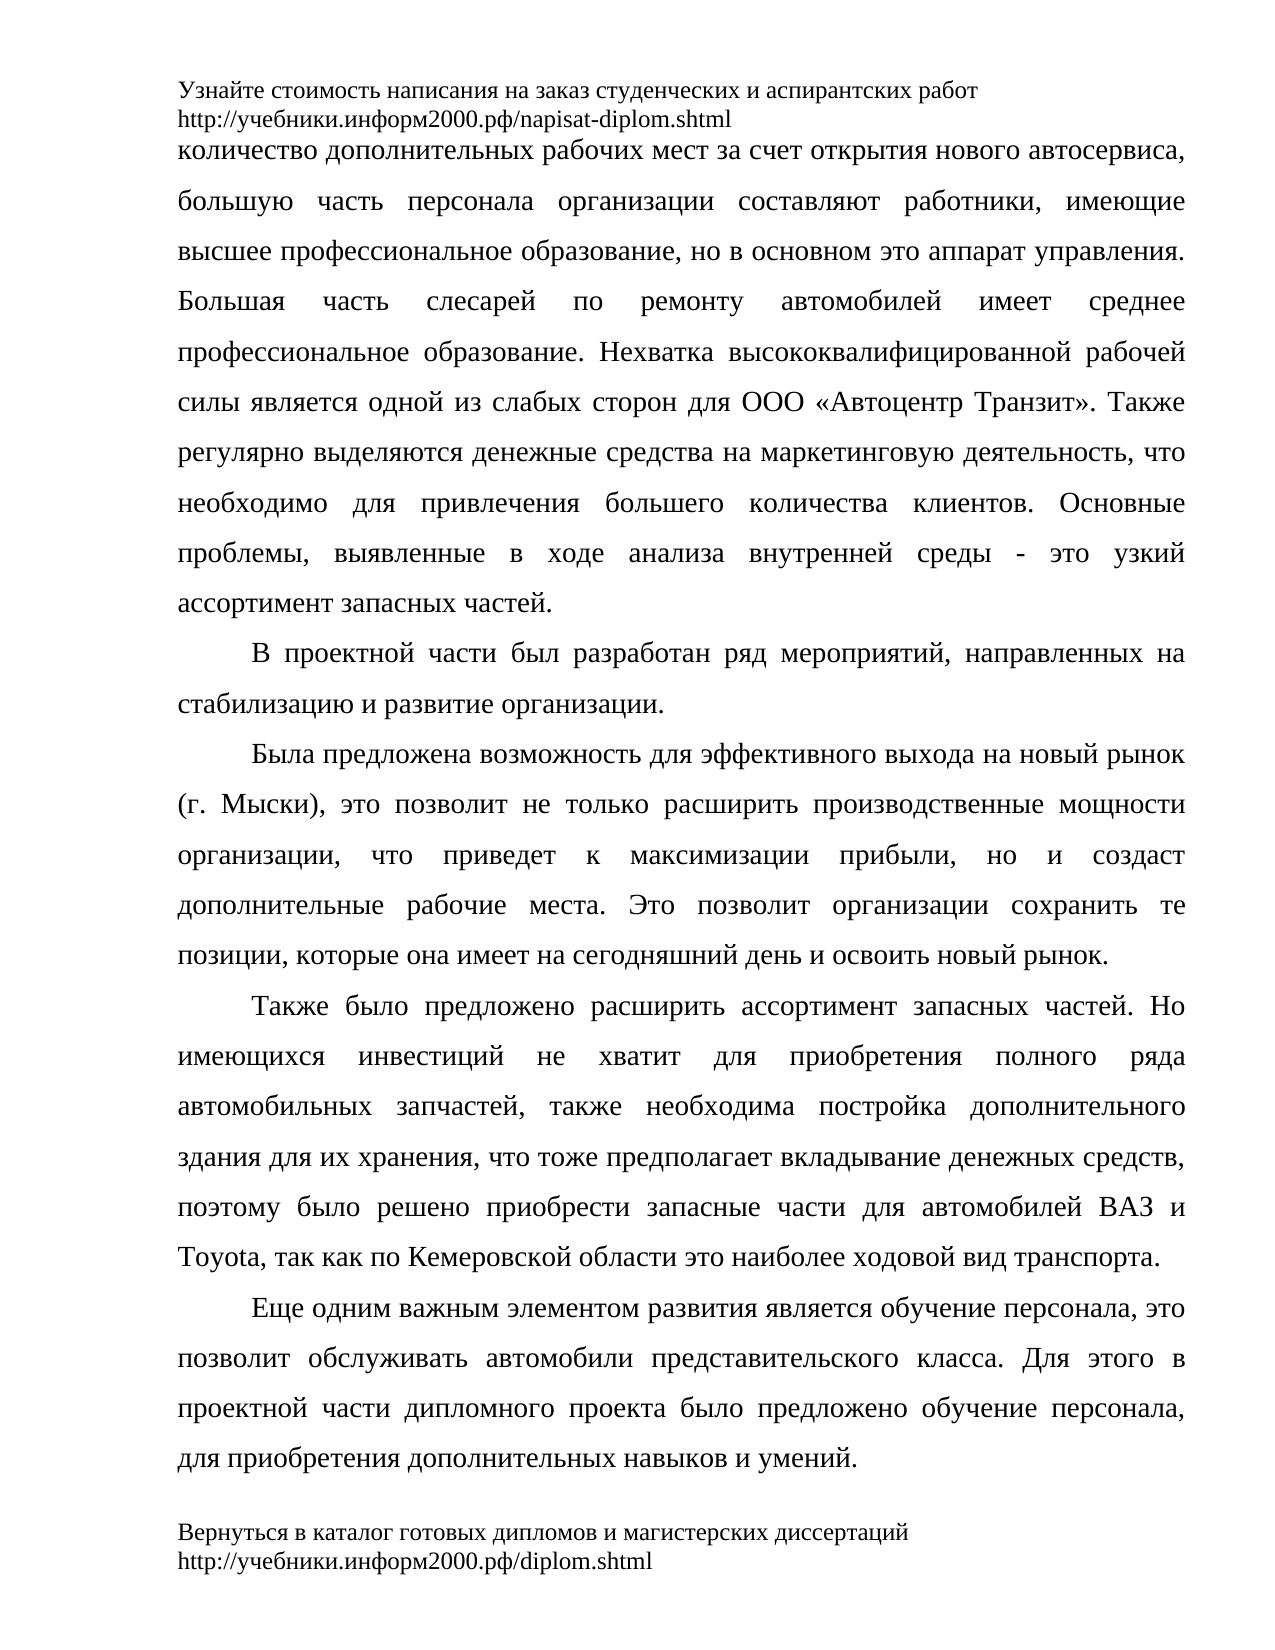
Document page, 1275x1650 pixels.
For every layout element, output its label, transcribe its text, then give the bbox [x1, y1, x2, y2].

text Также было предложено расширить ассортимент запасных частей. Но имеющихся инвестиций не хватит для приобретения полного ряда автомобильных запчастей, также необходима постройка дополнительного здания для их хранения, что тоже предполагает вкладывание денежных средств, поэтому было решено приобрести запасные части для автомобилей ВАЗ и Toyota, так как по Кемеровской области это наиболее ходовой вид транспорта. [177, 988, 1186, 1273]
text В проектной части был разработан ряд мероприятий, направленных на стабилизацию и развитие организации. [177, 636, 1186, 719]
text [177, 132, 1186, 619]
text Была предложена возможность для эффективного выхода на новый рынок (г. Мыски), это позволит не только расширить производственные мощности организации, что приведет к максимизации прибыли, но и создаст дополнительные рабочие места. Это позволит организации сохранить те позиции, которые она имеет на сегодняшний день и освоить новый рынок. [177, 736, 1186, 971]
text Еще одним важным элементом развития является обучение персонала, это позволит обслуживать автомобили представительского класса. Для этого в проектной части дипломного проекта было предложено обучение персонала, для приобретения дополнительных навыков и умений. [177, 1290, 1186, 1474]
